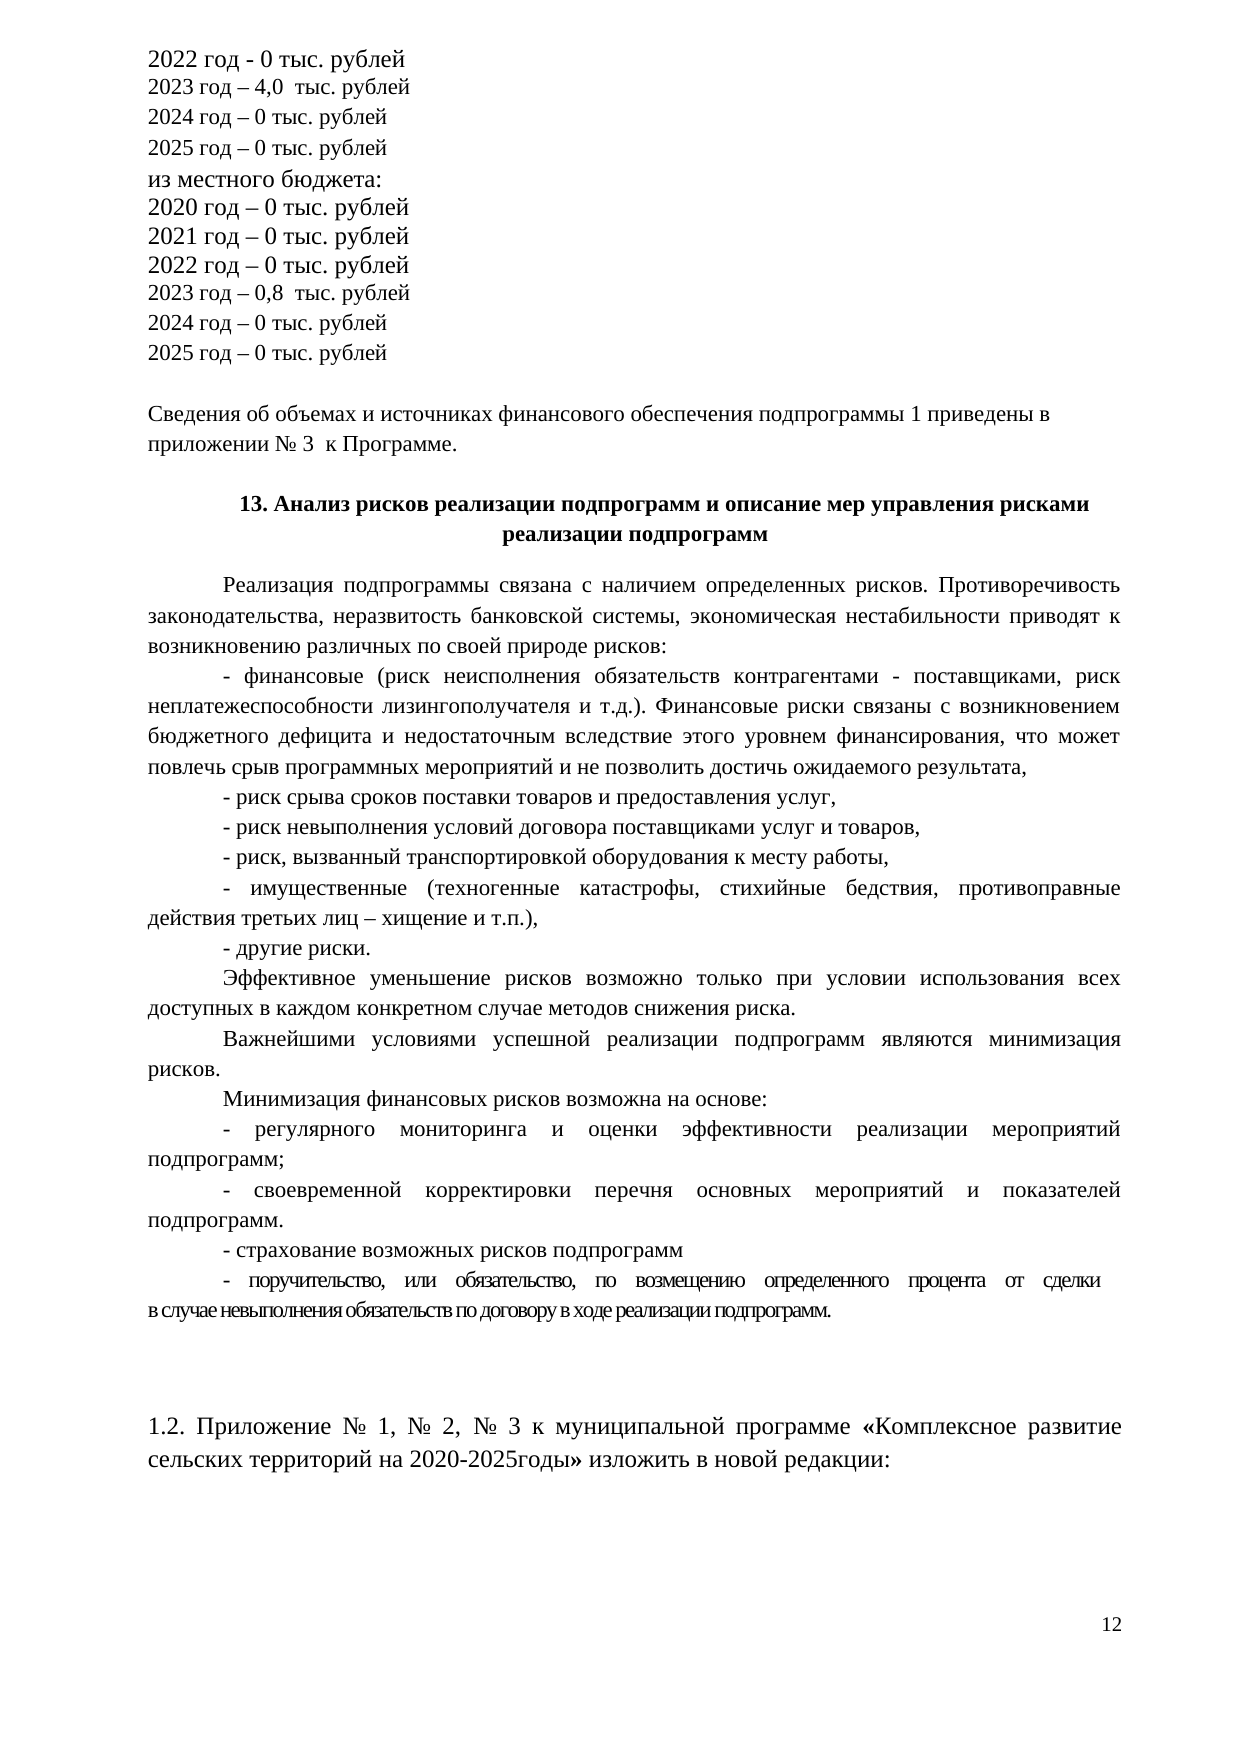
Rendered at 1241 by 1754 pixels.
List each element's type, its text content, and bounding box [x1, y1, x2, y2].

text - поручительство, или обязательство, по возмещению определенного процента от сделки в случае невыполнения обязательств по договору в ходе реализации подпрограмм. [148, 1266, 1122, 1323]
text - регулярного мониторинга и оценки эффективности реализации мероприятий подпрограмм; [148, 1115, 1122, 1172]
text 2024 год – 0 тыс. рублей [148, 103, 1122, 130]
text - своевременной корректировки перечня основных мероприятий и показателей подпрограмм. [148, 1176, 1122, 1232]
text Важнейшими условиями успешной реализации подпрограмм являются минимизация рисков. [148, 1024, 1122, 1081]
text 13. Анализ рисков реализации подпрограмм и описание мер управления рисками реализации подпрограмм [148, 490, 1122, 547]
text 2022 год – 0 тыс. рублей [148, 250, 1122, 279]
text 1.2. Приложение № 1, № 2, № 3 к муниципальной программе «Комплексное развитие сельских территорий на 2020-2025годы» изложить в новой редакции: [148, 1411, 1122, 1472]
text - имущественные (техногенные катастрофы, стихийные бедствия, противоправные действия третьих лиц – хищение и т.п.), [148, 873, 1122, 930]
text Эффективное уменьшение рисков возможно только при условии использования всех доступных в каждом конкретном случае методов снижения риска. [148, 964, 1122, 1021]
text 2025 год – 0 тыс. рублей [148, 133, 1122, 160]
text 2024 год – 0 тыс. рублей [148, 309, 1122, 335]
text из местного бюджета: [148, 164, 1030, 192]
text - риск невыполнения условий договора поставщиками услуг и товаров, [148, 813, 1122, 839]
text - страхование возможных рисков подпрограмм [148, 1236, 1122, 1262]
text 2025 год – 0 тыс. рублей [148, 339, 1122, 366]
text Минимизация финансовых рисков возможна на основе: [148, 1085, 1122, 1111]
text - риск срыва сроков поставки товаров и предоставления услуг, [148, 783, 1122, 809]
text Сведения об объемах и источниках финансового обеспечения подпрограммы 1 приведены в приложении № 3 к Программе. [148, 399, 1122, 456]
text Реализация подпрограммы связана с наличием определенных рисков. Противоречивость законодательства, неразвитость банковской системы, экономическая нестабильности приводят к возникновению различных по своей природе рисков: [148, 571, 1122, 602]
text - другие риски. [148, 934, 1122, 960]
text Реализация подпрограммы связана с наличием определенных рисков. Противоречивость законодательства, неразвитость банковской системы, экономическая нестабильности приводят к возникновению различных по своей природе рисков: [148, 628, 1122, 658]
text 2022 год - 0 тыс. рублей [148, 44, 1122, 73]
text 2020 год – 0 тыс. рублей [148, 192, 1122, 221]
text - риск, вызванный транспортировкой оборудования к месту работы, [148, 843, 1122, 870]
text 2023 год – 4,0 тыс. рублей [148, 73, 1122, 99]
text - финансовые (риск неисполнения обязательств контрагентами - поставщиками, риск неплатежеспособности лизингополучателя и т.д.). Финансовые риски связаны с возникновением бюджетного дефицита и недостаточным вследствие этого уровнем финансирования, что может повлечь срыв программных мероприятий и не позволить достичь ожидаемого результата, [148, 662, 1122, 779]
text 2021 год – 0 тыс. рублей [148, 221, 1122, 250]
text 2023 год – 0,8 тыс. рублей [148, 279, 1122, 305]
